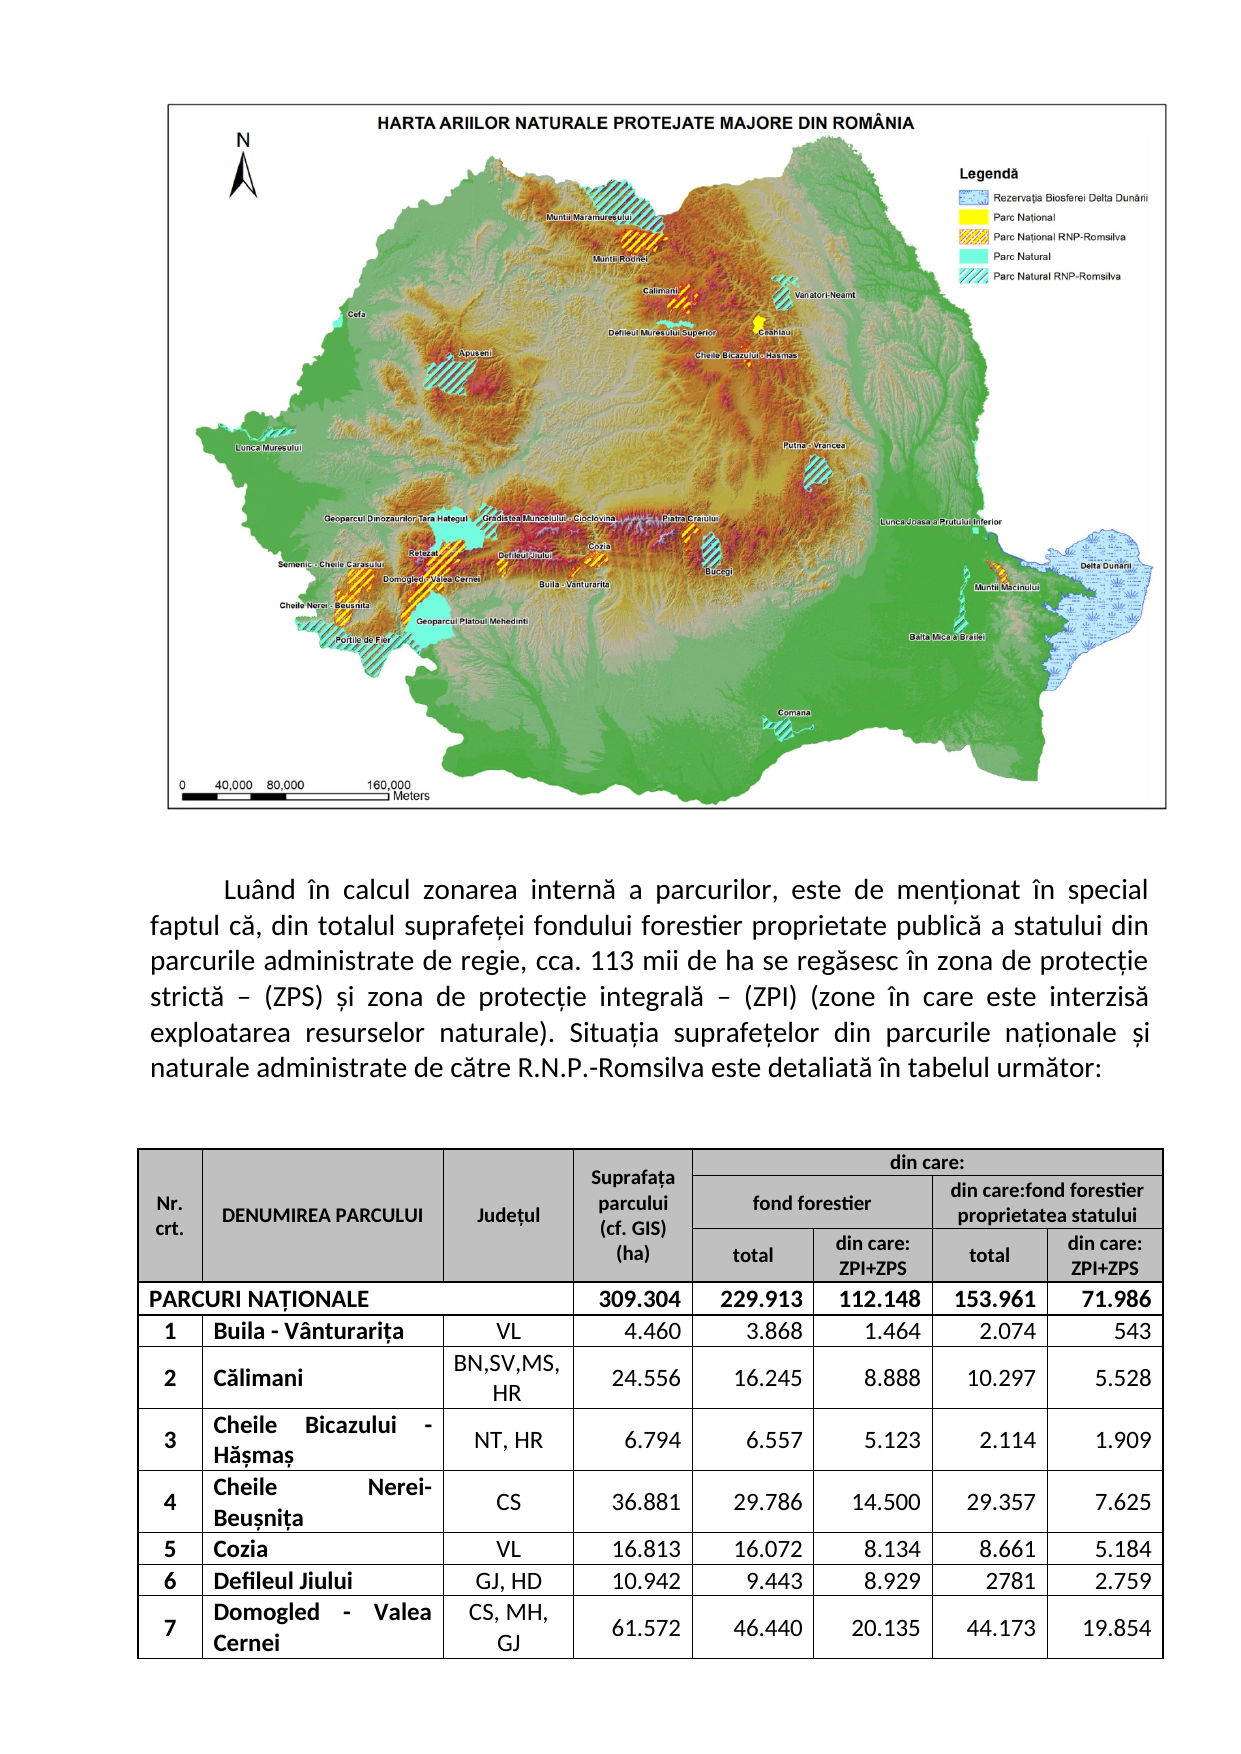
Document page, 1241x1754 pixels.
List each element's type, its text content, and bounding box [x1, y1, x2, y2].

table_cell Defileul Jiului [203, 1565, 443, 1595]
table_cell 5.184 [1048, 1533, 1162, 1564]
table_cell PARCURI NAȚIONALE [139, 1283, 573, 1313]
table_cell 2 [139, 1347, 202, 1408]
table_cell 36.881 [574, 1471, 692, 1532]
table_cell 16.245 [693, 1347, 813, 1408]
table_cell 2.759 [1048, 1565, 1162, 1595]
table_cell Cozia [203, 1533, 443, 1564]
table_cell 229.913 [693, 1283, 813, 1313]
table_cell 1 [139, 1316, 202, 1346]
table_cell din care: ZPI+ZPS [1048, 1229, 1162, 1281]
table_cell 19.854 [1048, 1596, 1162, 1657]
table_cell 2.114 [933, 1409, 1047, 1470]
table_cell CS, MH, GJ [444, 1596, 573, 1657]
table_cell 8.929 [814, 1565, 932, 1595]
table_cell 20.135 [814, 1596, 932, 1657]
table_cell 153.961 [933, 1283, 1047, 1313]
table_cell 1.909 [1048, 1409, 1162, 1470]
table_cell 71.986 [1048, 1283, 1162, 1313]
table_cell Cheile Bicazului - Hăşmaş [203, 1409, 443, 1470]
table_cell Buila - Vânturarița [203, 1316, 443, 1346]
table_cell 6.557 [693, 1409, 813, 1470]
table_cell 14.500 [814, 1471, 932, 1532]
table_cell 5.528 [1048, 1347, 1162, 1408]
table_cell 29.786 [693, 1471, 813, 1532]
table_cell 29.357 [933, 1471, 1047, 1532]
table_cell 44.173 [933, 1596, 1047, 1657]
table_cell 8.888 [814, 1347, 932, 1408]
table_cell 4.460 [574, 1316, 692, 1346]
table_header Nr. crt. [139, 1150, 202, 1281]
table_cell 3 [139, 1409, 202, 1470]
table_cell total [933, 1229, 1047, 1281]
table_cell 5.123 [814, 1409, 932, 1470]
table_cell 10.297 [933, 1347, 1047, 1408]
table_cell 10.942 [574, 1565, 692, 1595]
table_cell 61.572 [574, 1596, 692, 1657]
table_cell 2.074 [933, 1316, 1047, 1346]
table_cell Cheile Nerei-Beușnița [203, 1471, 443, 1532]
table_cell 16.813 [574, 1533, 692, 1564]
table_cell 7 [139, 1596, 202, 1657]
table_cell 3.868 [693, 1316, 813, 1346]
table_cell Călimani [203, 1347, 443, 1408]
table_cell din care:fond forestier proprietatea statului [933, 1176, 1162, 1228]
table_cell 8.134 [814, 1533, 932, 1564]
table_cell 6 [139, 1565, 202, 1595]
table_cell 9.443 [693, 1565, 813, 1595]
table_cell 543 [1048, 1316, 1162, 1346]
table_header din care: [693, 1150, 1162, 1175]
table_cell fond forestier [693, 1176, 932, 1228]
text Luând în calcul zonarea internă a parcurilor, este de menționat în special faptul că, din totalul suprafeței fondului forestier proprietate publică a statului din parcurile administrate de regie, cca. 113 mii de ha se regăsesc în zona de protecție strictă – (ZPS) și zona de protecție integrală – (ZPI) (zone în care este interzisă exploatarea resurselor naturale). Situația suprafețelor din parcurile naționale și naturale administrate de către R.N.P.-Romsilva este detaliată în tabelul următor: [150, 871, 1150, 1085]
table_header Județul [444, 1150, 573, 1281]
table_cell VL [444, 1533, 573, 1564]
table_cell 2781 [933, 1565, 1047, 1595]
table_cell 1.464 [814, 1316, 932, 1346]
table_cell BN,SV,MS, HR [444, 1347, 573, 1408]
table_cell 46.440 [693, 1596, 813, 1657]
table_cell 24.556 [574, 1347, 692, 1408]
table_cell 4 [139, 1471, 202, 1532]
table_cell 6.794 [574, 1409, 692, 1470]
table_cell 7.625 [1048, 1471, 1162, 1532]
table_cell 5 [139, 1533, 202, 1564]
table_cell GJ, HD [444, 1565, 573, 1595]
table_cell din care: ZPI+ZPS [814, 1229, 932, 1281]
table_cell VL [444, 1316, 573, 1346]
table_header Suprafața parcului (cf. GIS) (ha) [574, 1150, 692, 1281]
table_cell CS [444, 1471, 573, 1532]
table_cell NT, HR [444, 1409, 573, 1470]
table_cell 8.661 [933, 1533, 1047, 1564]
table_cell total [693, 1229, 813, 1281]
table_cell Domogled - Valea Cernei [203, 1596, 443, 1657]
table_cell 16.072 [693, 1533, 813, 1564]
table_header DENUMIREA PARCULUI [203, 1150, 443, 1281]
picture [150, 90, 1183, 822]
table_cell 112.148 [814, 1283, 932, 1313]
table_cell 309.304 [574, 1283, 692, 1313]
